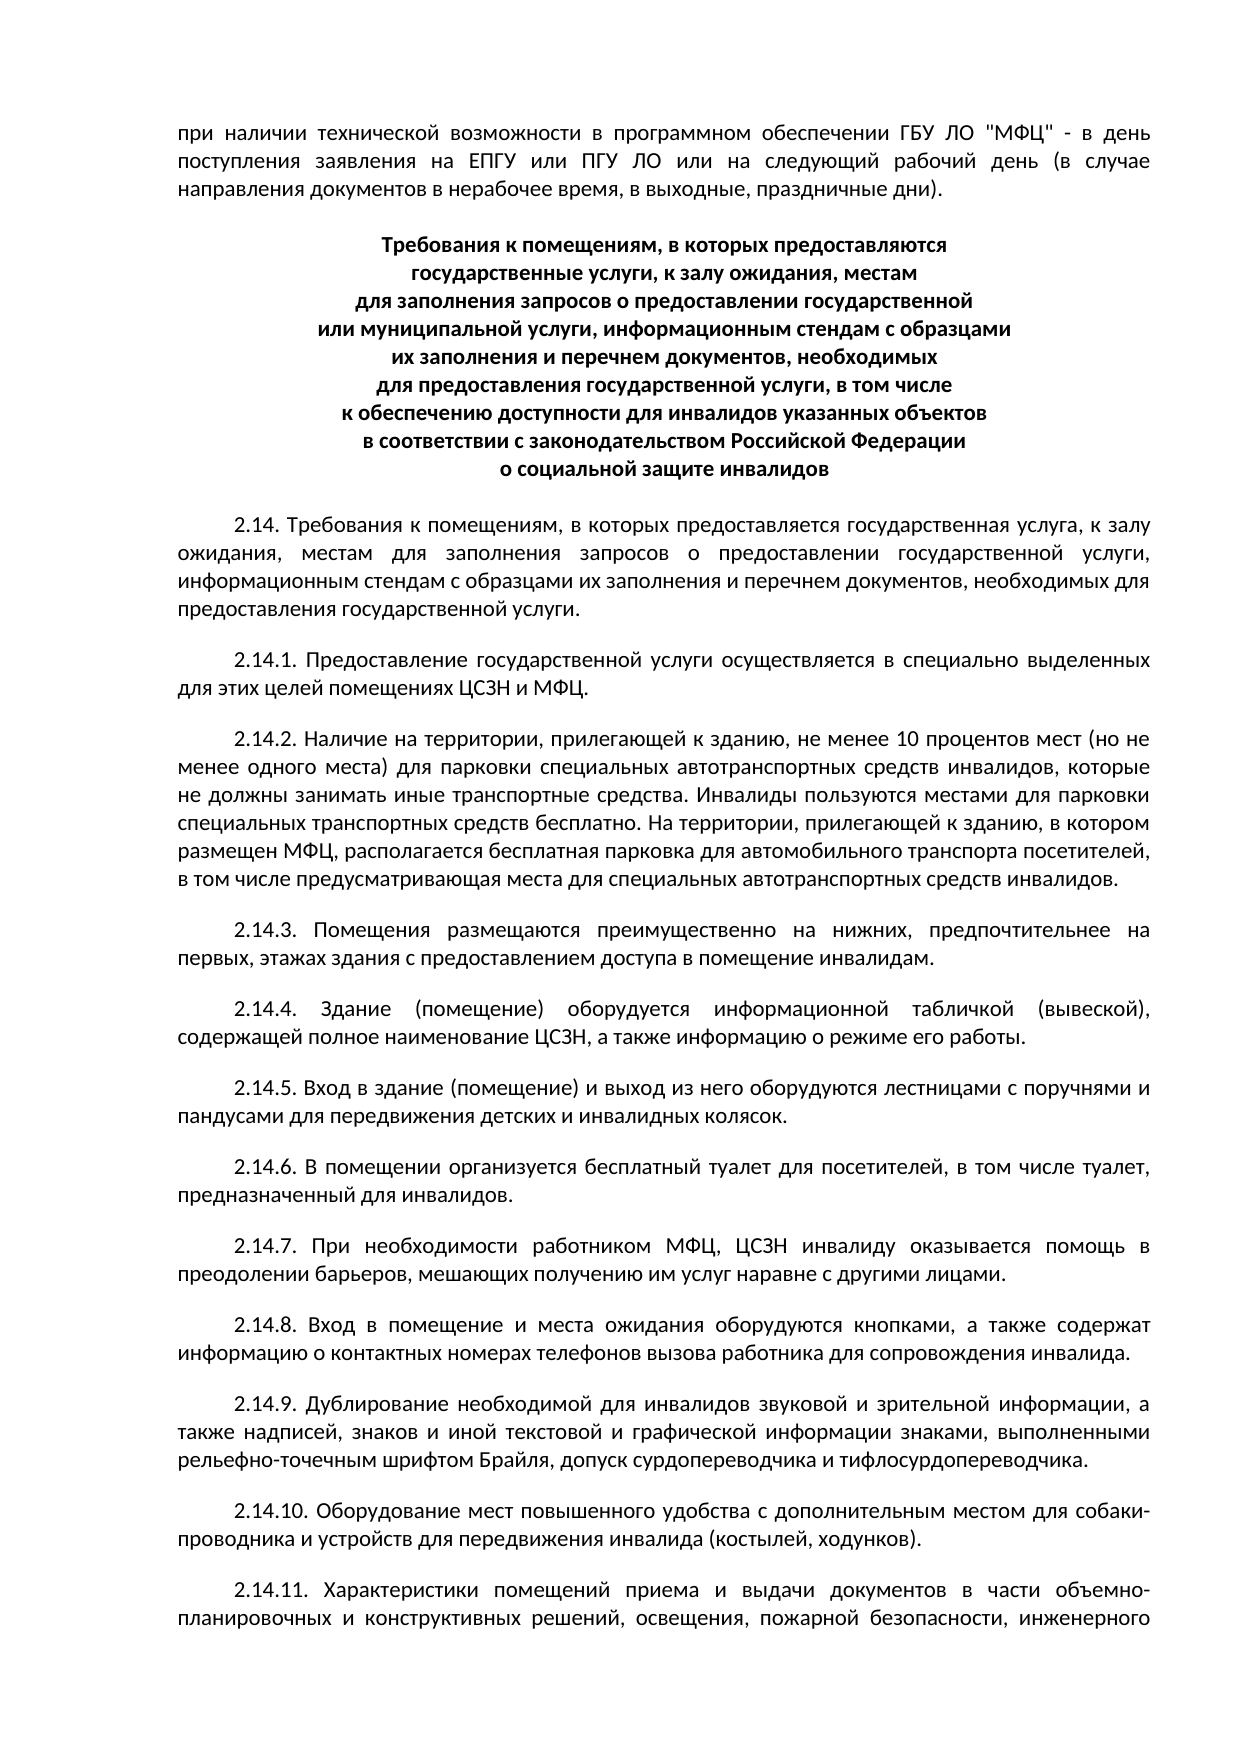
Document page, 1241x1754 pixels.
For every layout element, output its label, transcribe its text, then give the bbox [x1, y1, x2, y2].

text 2.14.6. В помещении организуется бесплатный туалет для посетителей, в том числе туалет, предназначенный для инвалидов. [177, 1152, 1152, 1208]
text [177, 1575, 1152, 1631]
text 2.14.10. Оборудование мест повышенного удобства с дополнительным местом для собаки-проводника и устройств для передвижения инвалида (костылей, ходунков). [177, 1496, 1152, 1552]
text 2.14. Требования к помещениям, в которых предоставляется государственная услуга, к залу ожидания, местам для заполнения запросов о предоставлении государственной услуги, информационным стендам с образцами их заполнения и перечнем документов, необходимых для предоставления государственной услуги. [177, 510, 1152, 622]
text 2.14.5. Вход в здание (помещение) и выход из него оборудуются лестницами с поручнями и пандусами для передвижения детских и инвалидных колясок. [177, 1073, 1152, 1129]
title Требования к помещениям, в которых предоставляются [177, 230, 1152, 258]
text 2.14.4. Здание (помещение) оборудуется информационной табличкой (вывеской), содержащей полное наименование ЦСЗН, а также информацию о режиме его работы. [177, 994, 1152, 1050]
title для заполнения запросов о предоставлении государственной [177, 286, 1152, 314]
title их заполнения и перечнем документов, необходимых [177, 342, 1152, 370]
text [177, 118, 1152, 202]
text 2.14.9. Дублирование необходимой для инвалидов звуковой и зрительной информации, а также надписей, знаков и иной текстовой и графической информации знаками, выполненными рельефно-точечным шрифтом Брайля, допуск сурдопереводчика и тифлосурдопереводчика. [177, 1389, 1152, 1473]
text 2.14.8. Вход в помещение и места ожидания оборудуются кнопками, а также содержат информацию о контактных номерах телефонов вызова работника для сопровождения инвалида. [177, 1310, 1152, 1366]
text 2.14.2. Наличие на территории, прилегающей к зданию, не менее 10 процентов мест (но не менее одного места) для парковки специальных автотранспортных средств инвалидов, которые не должны занимать иные транспортные средства. Инвалиды пользуются местами для парковки специальных транспортных средств бесплатно. На территории, прилегающей к зданию, в котором размещен МФЦ, располагается бесплатная парковка для автомобильного транспорта посетителей, в том числе предусматривающая места для специальных автотранспортных средств инвалидов. [177, 724, 1152, 892]
title или муниципальной услуги, информационным стендам с образцами [177, 314, 1152, 342]
title государственные услуги, к залу ожидания, местам [177, 258, 1152, 286]
title к обеспечению доступности для инвалидов указанных объектов [177, 398, 1152, 426]
text 2.14.1. Предоставление государственной услуги осуществляется в специально выделенных для этих целей помещениях ЦСЗН и МФЦ. [177, 645, 1152, 701]
title о социальной защите инвалидов [177, 454, 1152, 482]
title для предоставления государственной услуги, в том числе [177, 370, 1152, 398]
text 2.14.7. При необходимости работником МФЦ, ЦСЗН инвалиду оказывается помощь в преодолении барьеров, мешающих получению им услуг наравне с другими лицами. [177, 1231, 1152, 1287]
title в соответствии с законодательством Российской Федерации [177, 426, 1152, 454]
text 2.14.3. Помещения размещаются преимущественно на нижних, предпочтительнее на первых, этажах здания с предоставлением доступа в помещение инвалидам. [177, 915, 1152, 971]
